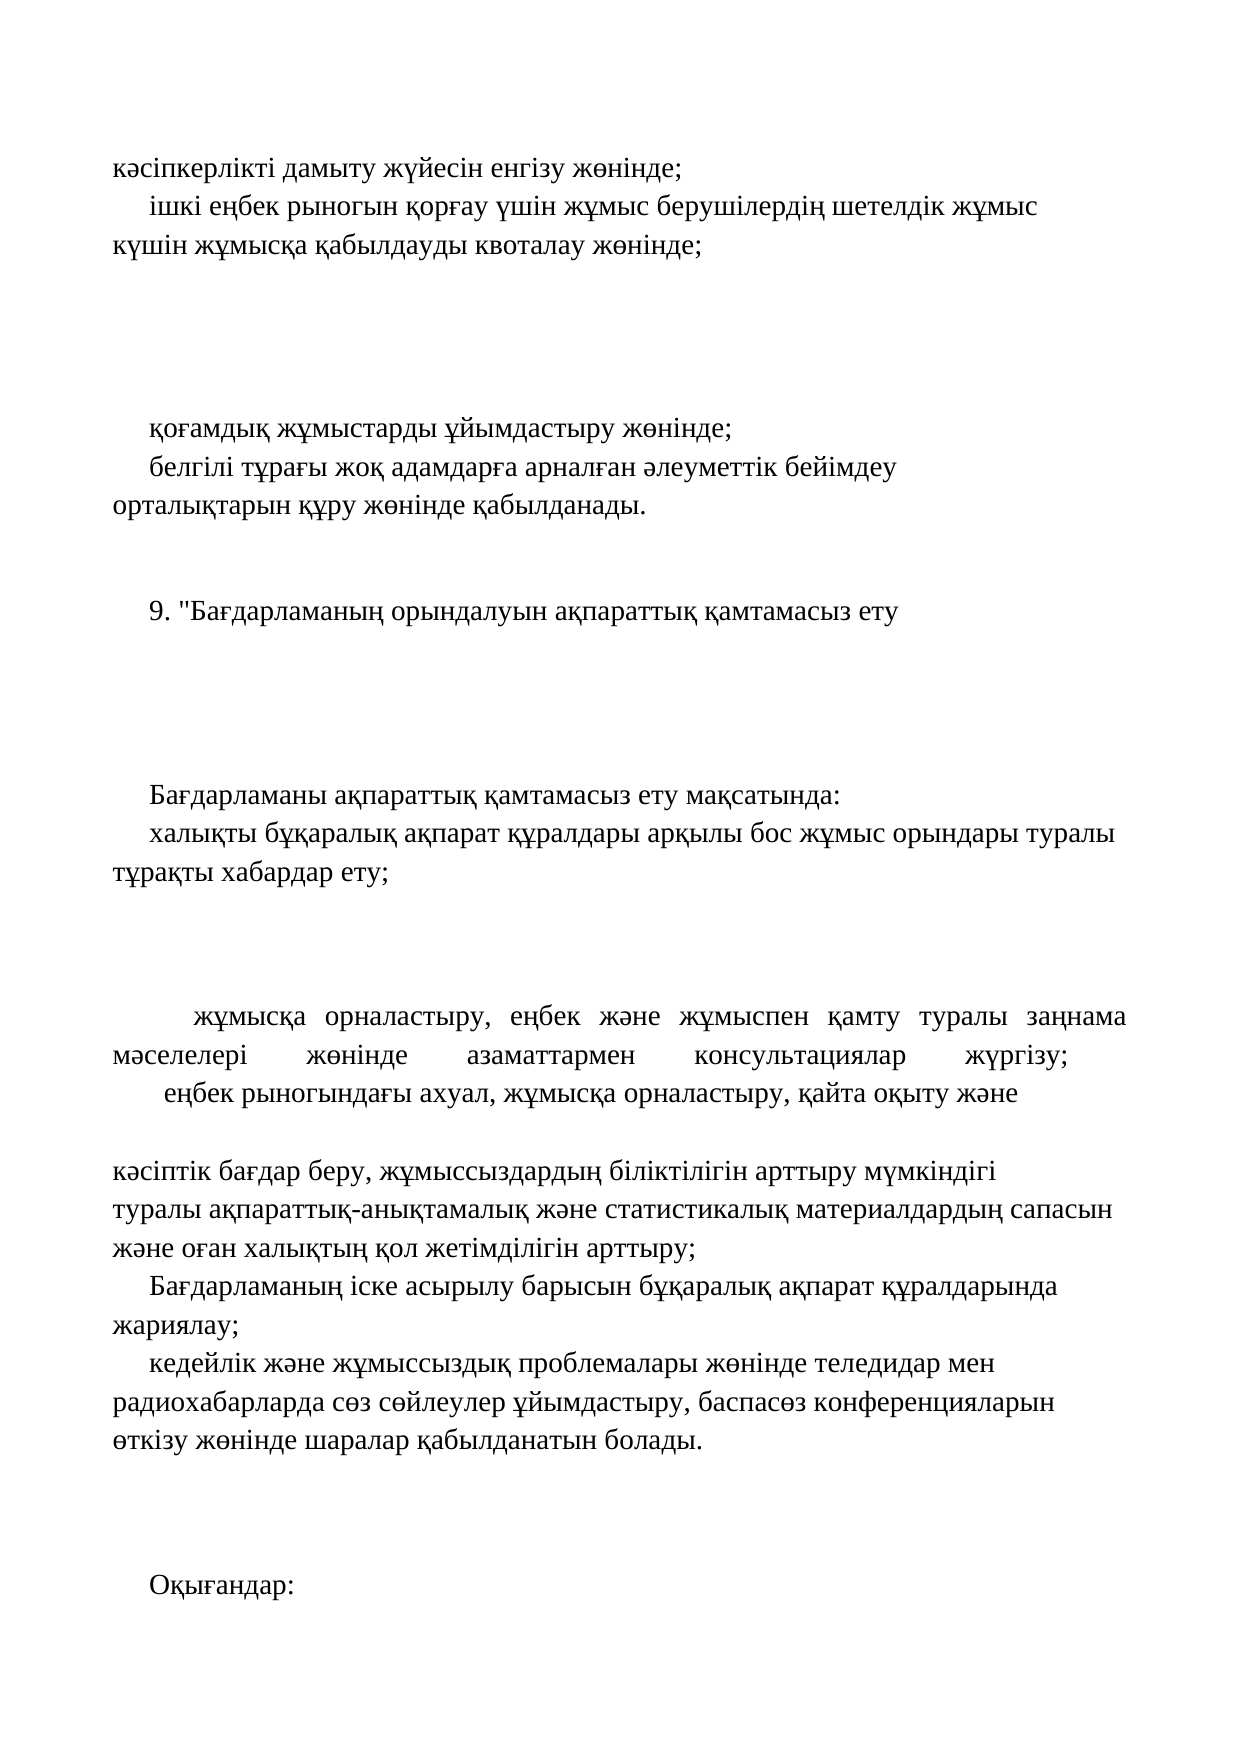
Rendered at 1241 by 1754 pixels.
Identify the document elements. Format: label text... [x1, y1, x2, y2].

text жариялау; [112, 1307, 1128, 1340]
text қоғамдық жұмыстарды ұйымдастыру жөнінде; [112, 410, 1128, 444]
text өткізу жөнінде шаралар қабылданатын болады. [112, 1422, 1128, 1456]
text туралы ақпараттық-анықтамалық және статистикалық материалдардың сапасын [112, 1191, 1128, 1225]
text радиохабарларда сөз сөйлеулер ұйымдастыру, баспасөз конференцияларын [112, 1384, 1128, 1417]
text Бағдарламаны ақпараттық қамтамасыз ету мақсатында: [112, 777, 1128, 810]
text Бағдарламаның іске асырылу барысын бұқаралық ақпарат құралдарында [112, 1268, 1128, 1302]
text кедейлік және жұмыссыздық проблемалары жөнінде теледидар мен [112, 1345, 1128, 1379]
text кәсіпкерлікті дамыту жүйесін енгізу жөнінде; [112, 150, 1128, 183]
text белгілі тұрағы жоқ адамдарға арналған әлеуметтік бейімдеу [112, 449, 1128, 482]
text 9. "Бағдарламаның орындалуын ақпараттық қамтамасыз ету [112, 593, 1128, 627]
text Оқығандар: [112, 1567, 1128, 1601]
text халықты бұқаралық ақпарат құралдары арқылы бос жұмыс орындары туралы [112, 815, 1128, 849]
text кәсіптік бағдар беру, жұмыссыздардың біліктілігін арттыру мүмкіндігі [112, 1153, 1128, 1186]
text тұрақты хабардар ету; [112, 854, 1128, 887]
text ішкі еңбек рыногын қорғау үшін жұмыс берушілердің шетелдік жұмыс [112, 188, 1128, 222]
text жұмысқа орналастыру, еңбек және жұмыспен қамту туралы заңнама мәселелері жөнінде азаматтармен консультациялар жүргізу; еңбек рыногындағы ахуал, жұмысқа орналастыру, қайта оқыту және [112, 960, 1128, 1109]
text және оған халықтың қол жетімділігін арттыру; [112, 1230, 1128, 1263]
text орталықтарын құру жөнінде қабылданады. [112, 487, 1128, 521]
text күшін жұмысқа қабылдауды квоталау жөнінде; [112, 227, 1128, 261]
